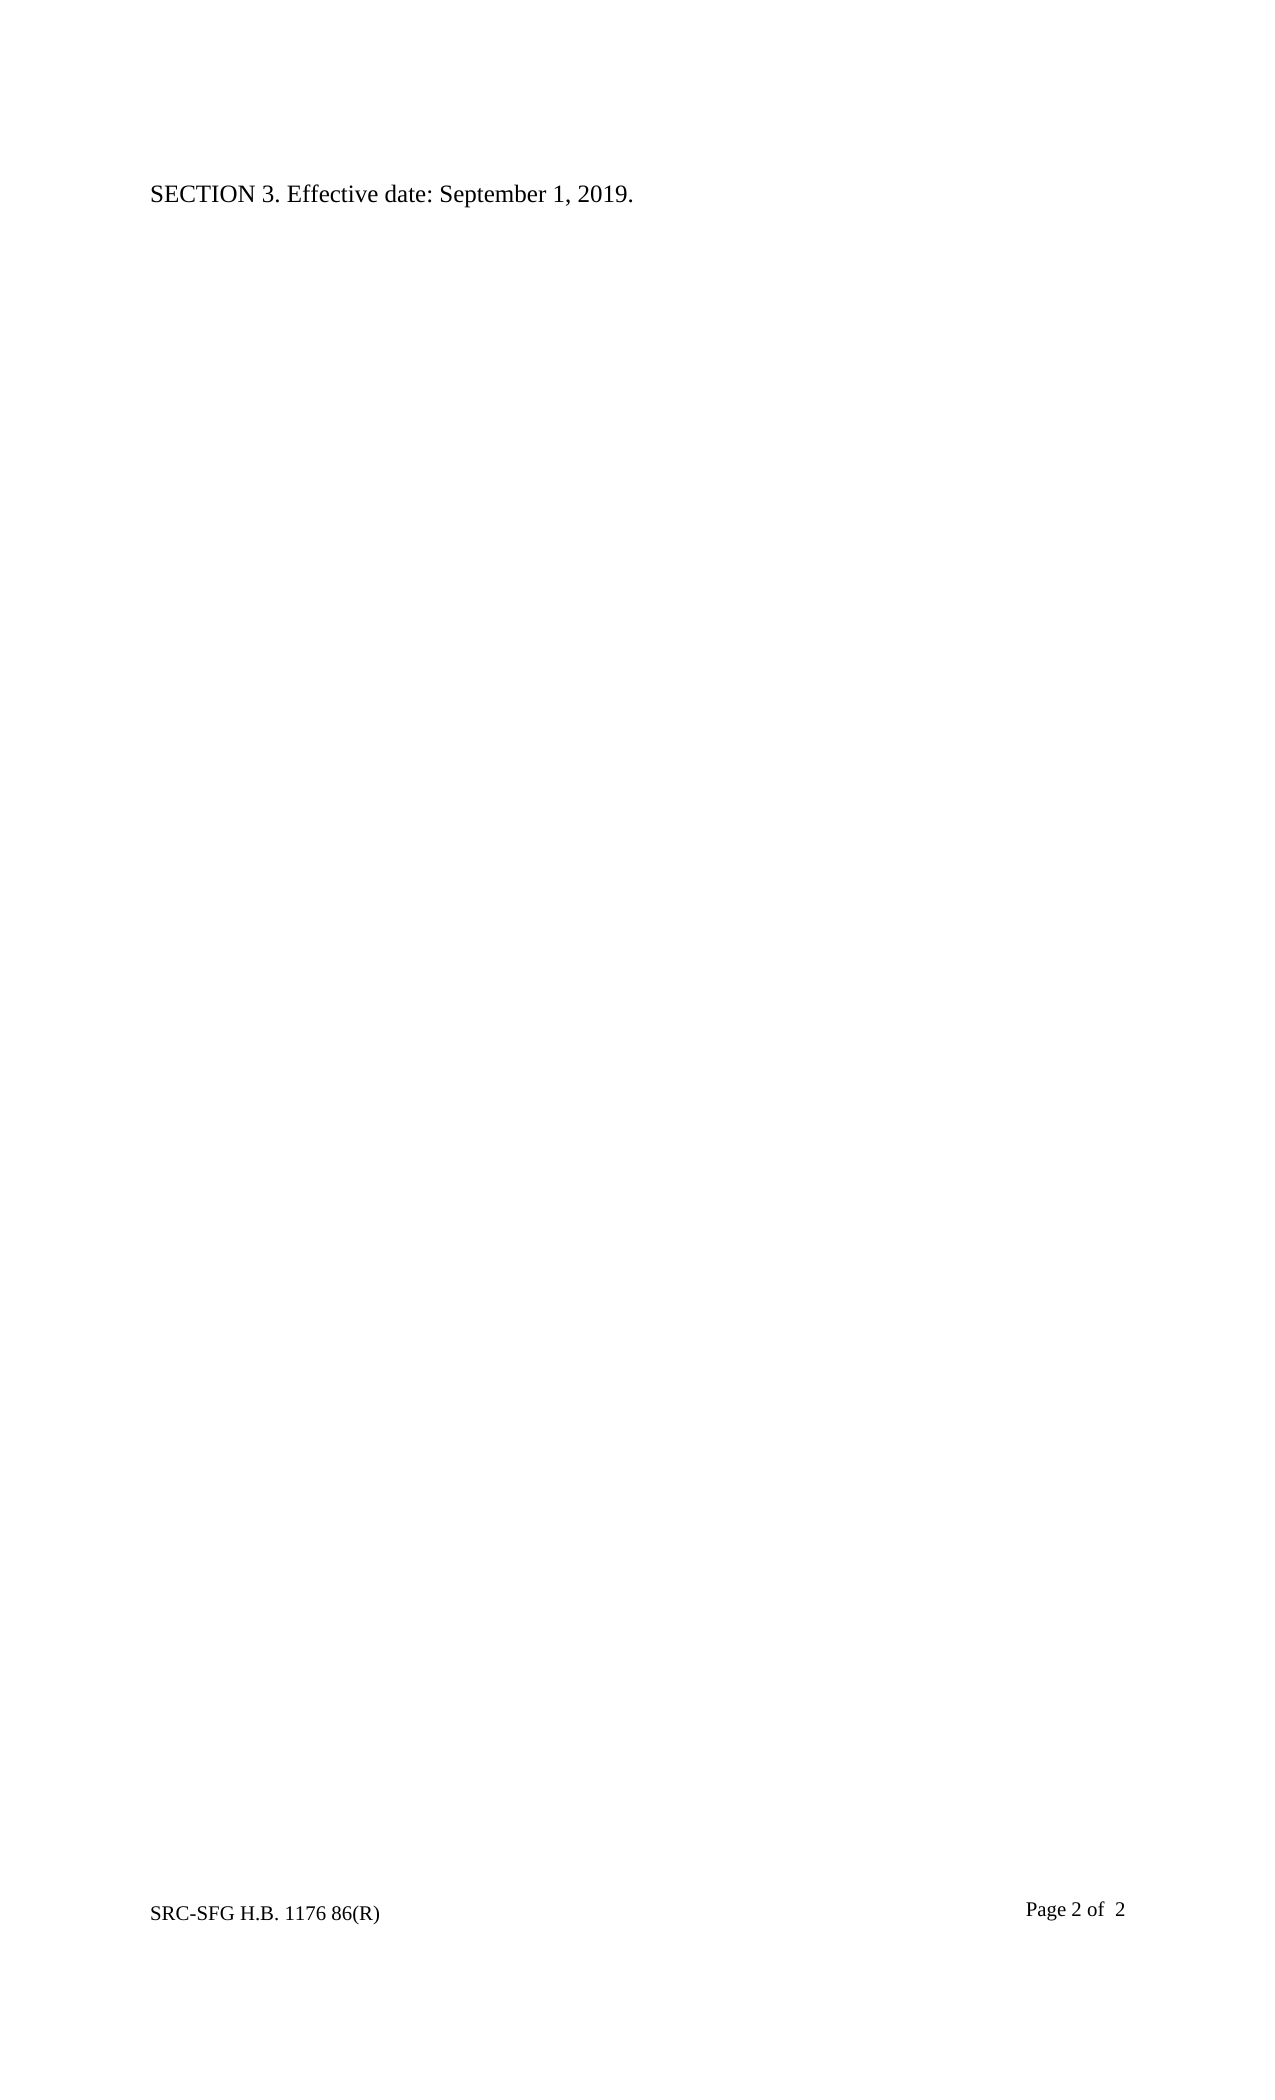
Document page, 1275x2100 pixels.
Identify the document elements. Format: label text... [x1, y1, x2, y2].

text SECTION 3. Effective date: September 1, 2019. [150, 179, 1125, 207]
